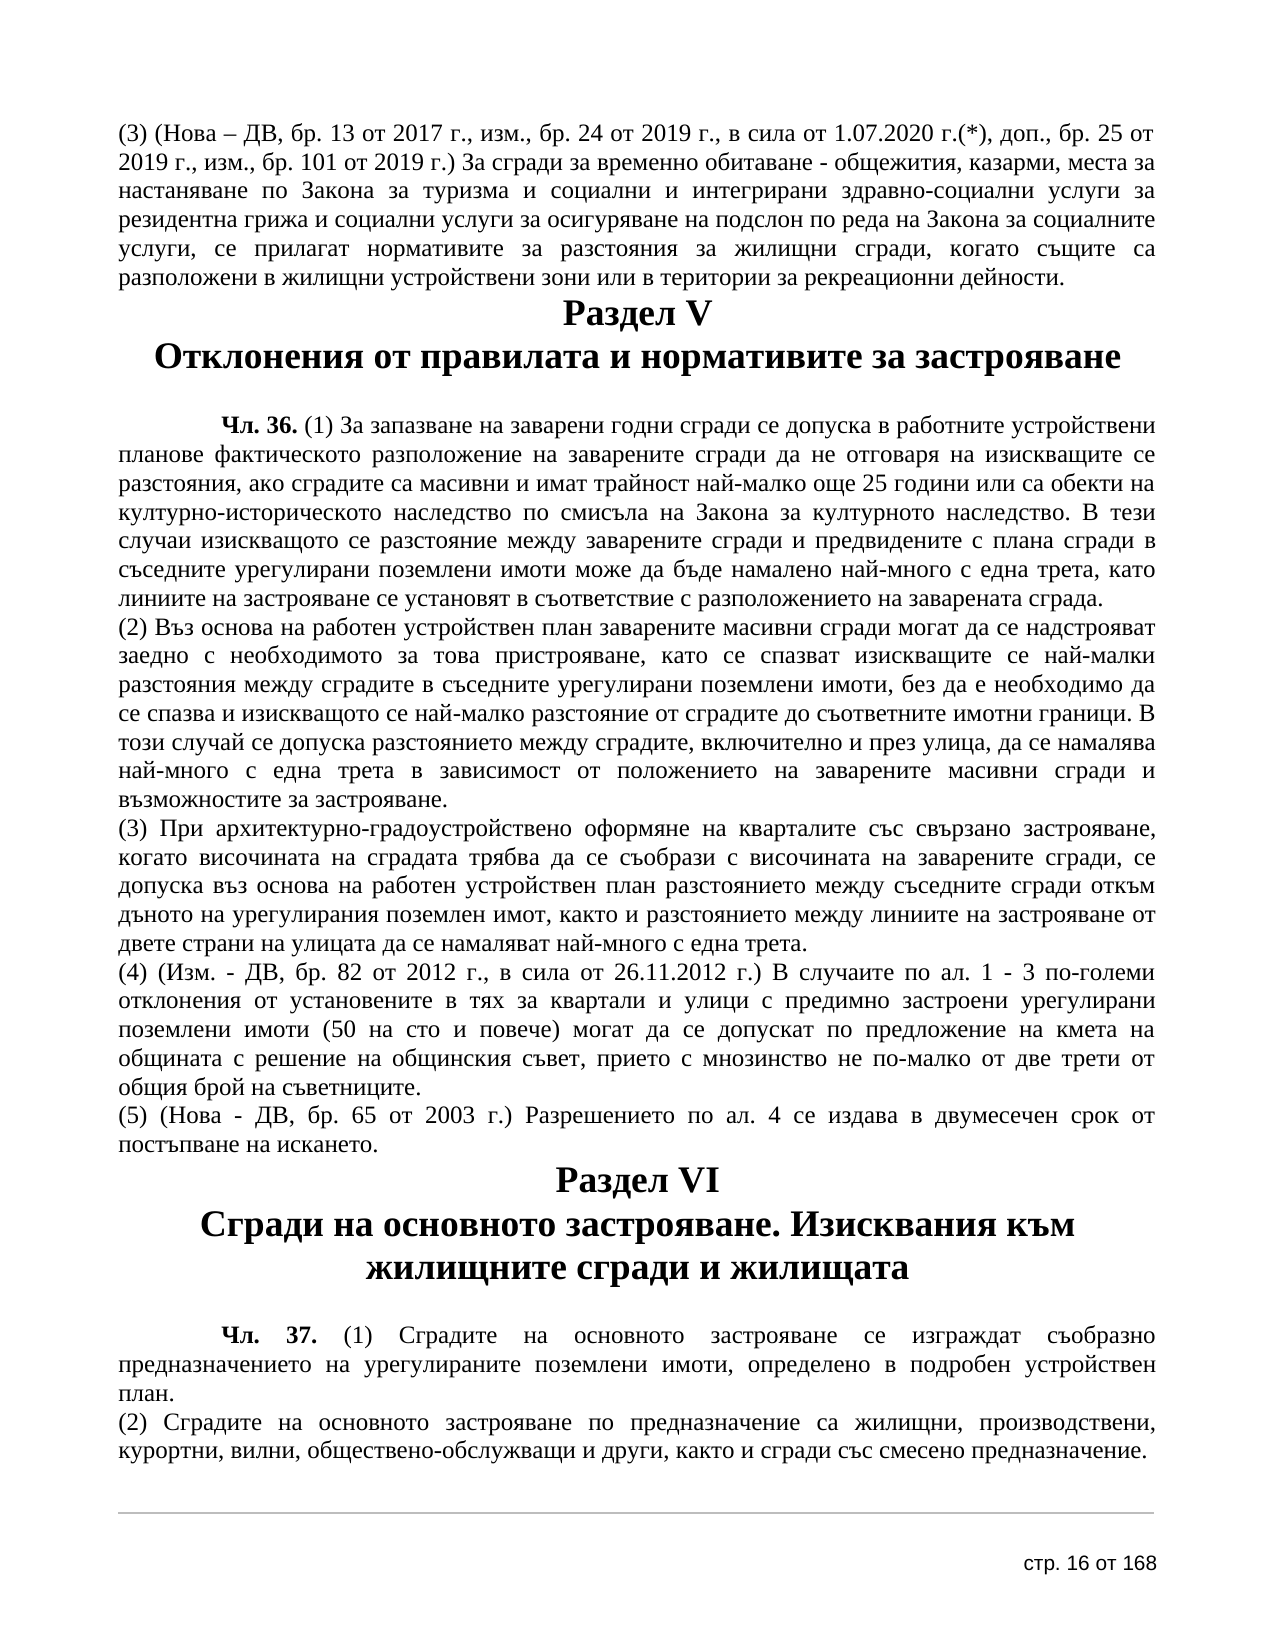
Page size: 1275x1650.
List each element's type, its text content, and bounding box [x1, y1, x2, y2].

subtitle Раздел VI Сгради на основното застрояване. Изисквания към жилищните сгради и жилищата [118, 1158, 1157, 1287]
text (3) При архитектурно-градоустройствено оформяне на кварталите със свързано застрояване, когато височината на сградата трябва да се съобрази с височината на заварените сгради, се допуска въз основа на работен устройствен план разстоянието между съседните сгради откъм дъното на урегулирания поземлен имот, както и разстоянието между линиите на застрояване от двете страни на улицата да се намаляват най-много с една трета. [118, 813, 1157, 957]
text Чл. 37. (1) Сградите на основното застрояване се изграждат съобразно предназначението на урегулираните поземлени имоти, определено в подробен устройствен план. [118, 1321, 1157, 1407]
text (5) (Нова - ДВ, бр. 65 от 2003 г.) Разрешението по ал. 4 се издава в двумесечен срок от постъпване на искането. [118, 1100, 1157, 1158]
text (3) (Нова – ДВ, бр. 13 от 2017 г., изм., бр. 24 от 2019 г., в сила от 1.07.2020 г.(*), доп., бр. 25 от 2019 г., изм., бр. 101 от 2019 г.) За сгради за временно обитаване - общежития, казарми, места за настаняване по Закона за туризма и социални и интегрирани здравно-социални услуги за резидентна грижа и социални услуги за осигуряване на подслон по реда на Закона за социалните услуги, се прилагат нормативите за разстояния за жилищни сгради, когато същите са разположени в жилищни устройствени зони или в територии за рекреационни дейности. [118, 118, 1157, 291]
text Чл. 36. (1) За запазване на заварени годни сгради се допуска в работните устройствени планове фактическото разположение на заварените сгради да не отговаря на изискващите се разстояния, ако сградите са масивни и имат трайност най-малко още 25 години или са обекти на културно-историческото наследство по смисъла на Закона за културното наследство. В тези случаи изискващото се разстояние между заварените сгради и предвидените с плана сгради в съседните урегулирани поземлени имоти може да бъде намалено най-много с една трета, като линиите на застрояване се установят в съответствие с разположението на заварената сграда. [118, 410, 1157, 612]
text (2) Въз основа на работен устройствен план заварените масивни сгради могат да се надстрояват заедно с необходимото за това пристрояване, като се спазват изискващите се най-малки разстояния между сградите в съседните урегулирани поземлени имоти, без да е необходимо да се спазва и изискващото се най-малко разстояние от сградите до съответните имотни граници. В този случай се допуска разстоянието между сградите, включително и през улица, да се намалява най-много с една трета в зависимост от положението на заварените масивни сгради и възможностите за застрояване. [118, 612, 1157, 813]
subtitle Раздел V Отклонения от правилата и нормативите за застрояване [118, 291, 1157, 377]
text (2) Сградите на основното застрояване по предназначение са жилищни, производствени, курортни, вилни, обществено-обслужващи и други, както и сгради със смесено предназначение. [118, 1407, 1157, 1464]
text (4) (Изм. - ДВ, бр. 82 от 2012 г., в сила от 26.11.2012 г.) В случаите по ал. 1 - 3 по-големи отклонения от установените в тях за квартали и улици с предимно застроени урегулирани поземлени имоти (50 на сто и повече) могат да се допускат по предложение на кмета на общината с решение на общинския съвет, прието с мнозинство не по-малко от две трети от общия брой на съветниците. [118, 957, 1157, 1100]
